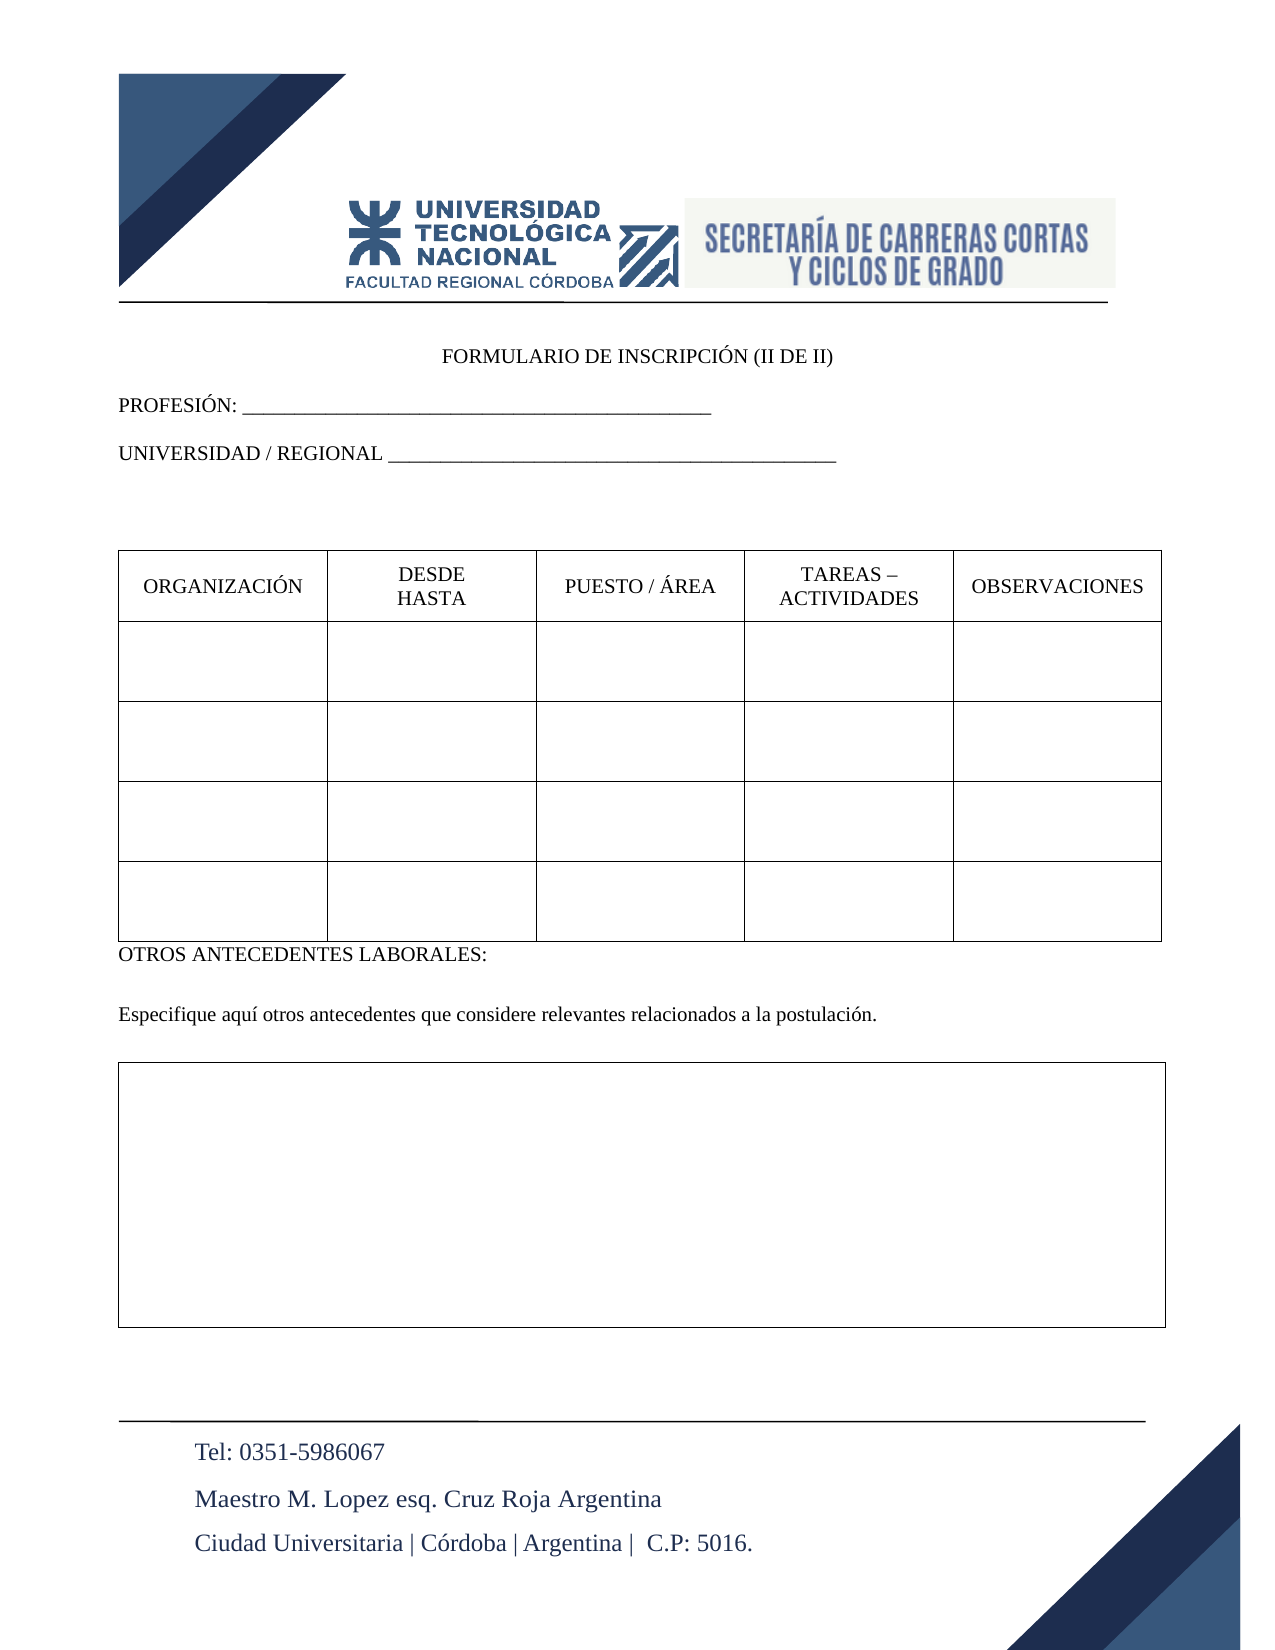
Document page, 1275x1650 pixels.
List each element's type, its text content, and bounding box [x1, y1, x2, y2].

table_cell [954, 862, 1161, 941]
table_cell [745, 862, 953, 941]
picture [628, 243, 670, 287]
table_cell [328, 622, 536, 701]
text PROFESIÓN: _____________________________________________ [118, 392, 1157, 417]
table_header DESDE HASTA [328, 551, 536, 621]
table_cell [537, 702, 744, 781]
text FORMULARIO DE INSCRIPCIÓN (II DE II) [118, 344, 1157, 368]
table_cell [119, 622, 327, 701]
table_header [119, 1063, 1165, 1327]
table_cell [328, 862, 536, 941]
table_cell [537, 782, 744, 861]
table_cell [954, 702, 1161, 781]
text OTROS ANTECEDENTES LABORALES: [118, 942, 1157, 966]
table_cell [119, 862, 327, 941]
table_header TAREAS – ACTIVIDADES [745, 551, 953, 621]
table_cell [328, 702, 536, 781]
picture [346, 200, 614, 288]
table_cell [119, 782, 327, 861]
text Especifique aquí otros antecedentes que considere relevantes relacionados a la postulación. [118, 1002, 1157, 1026]
table_cell [537, 862, 744, 941]
table_cell [954, 782, 1161, 861]
picture [619, 235, 625, 242]
picture [684, 198, 1116, 288]
table_cell [537, 622, 744, 701]
table_header PUESTO / ÁREA [537, 551, 744, 621]
table_cell [119, 702, 327, 781]
text UNIVERSIDAD / REGIONAL ___________________________________________ [118, 441, 1157, 465]
table_cell [745, 622, 953, 701]
table_header ORGANIZACIÓN [119, 551, 327, 621]
table_header OBSERVACIONES [954, 551, 1161, 621]
table_cell [745, 782, 953, 861]
table_cell [328, 782, 536, 861]
picture [619, 235, 661, 279]
table_cell [745, 702, 953, 781]
table_cell [954, 622, 1161, 701]
